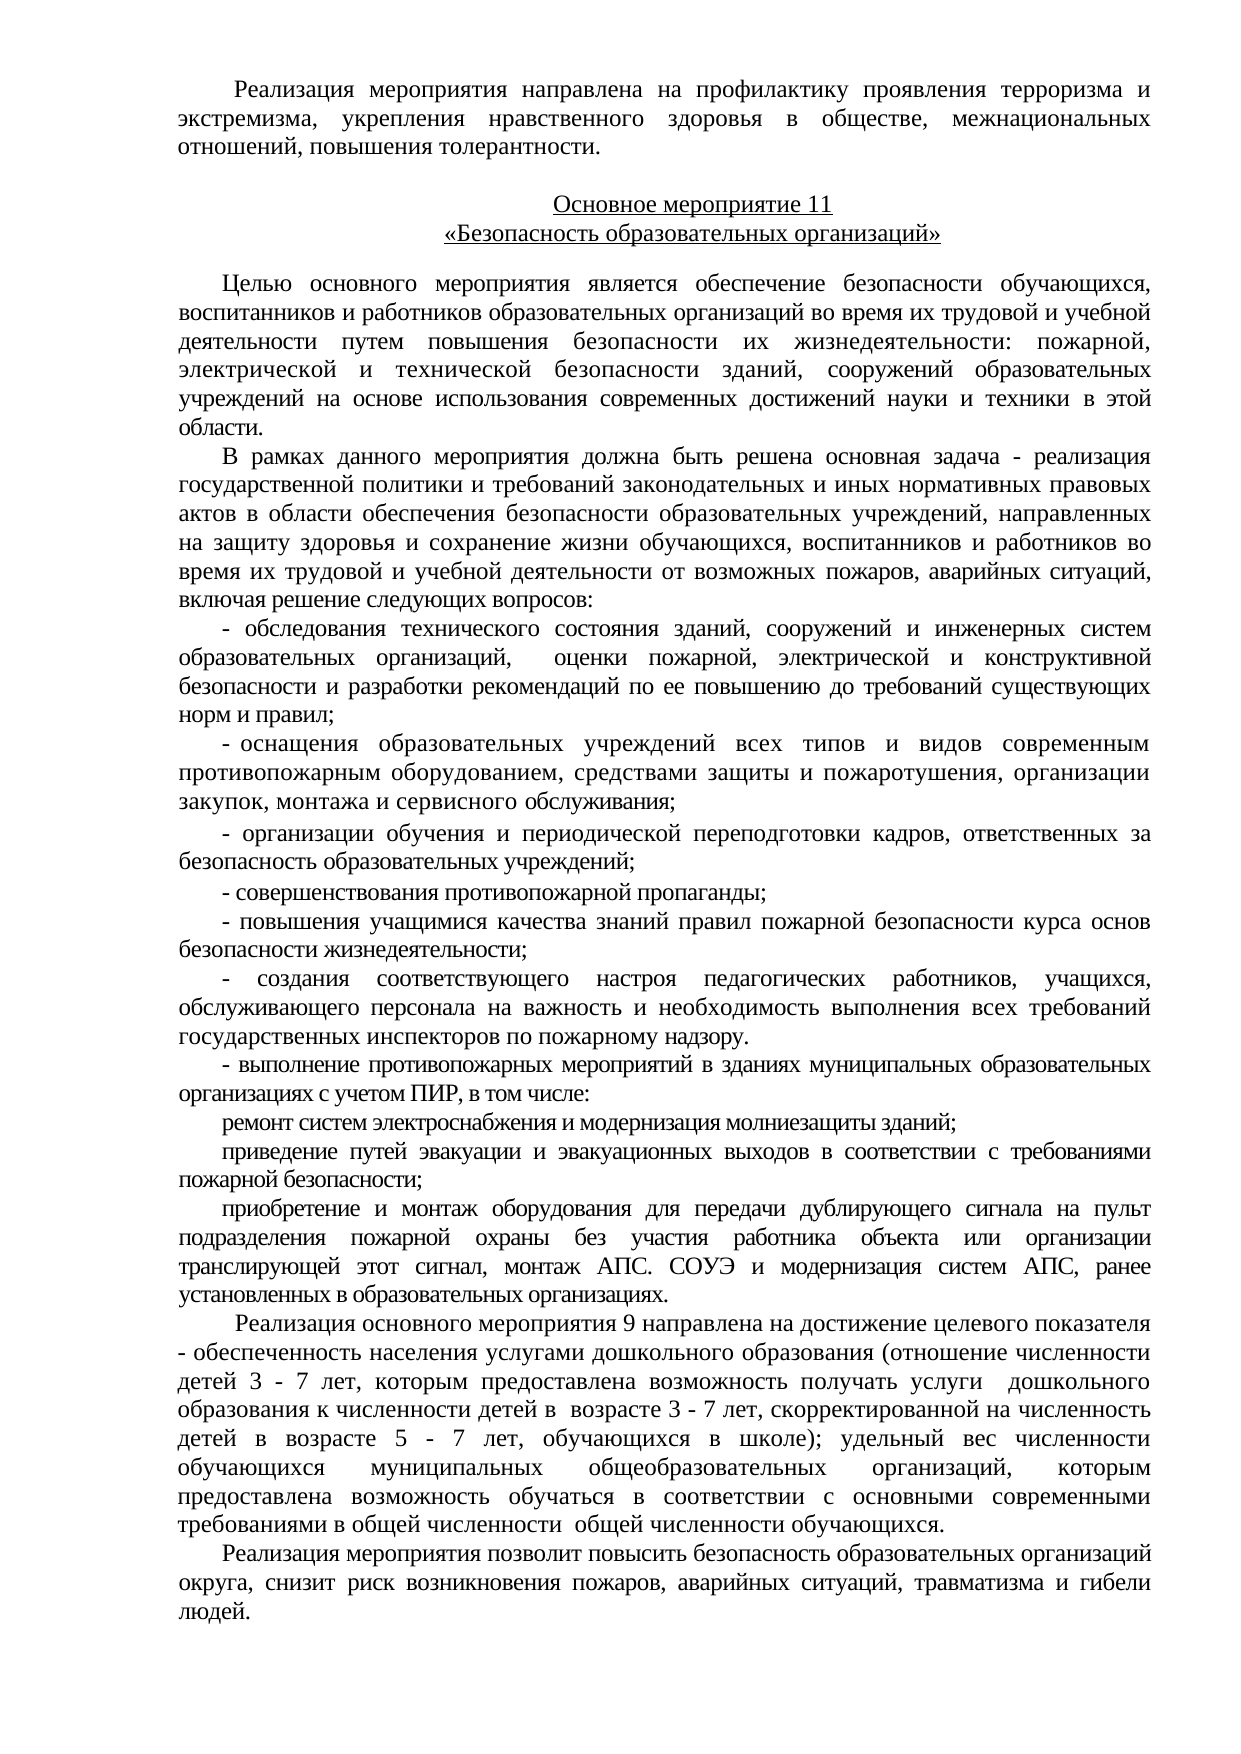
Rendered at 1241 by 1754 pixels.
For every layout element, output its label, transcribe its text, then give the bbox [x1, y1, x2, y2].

text приобретение и монтаж оборудования для передачи дублирующего сигнала на пульт подразделения пожарной охраны без участия работника объекта или организации транслирующей этот сигнал, монтаж АПС. СОУЭ и модернизация систем АПС, ранее установленных в образовательных организациях. [178, 1193, 1152, 1308]
text - создания соответствующего настроя педагогических работников, учащихся, обслуживающего персонала на важность и необходимость выполнения всех требований государственных инспекторов по пожарному надзору. [178, 963, 1152, 1049]
text - оснащения образовательных учреждений всех типов и видов современным противопожарным оборудованием, средствами защиты и пожаротушения, организации закупок, монтажа и сервисного обслуживания; [178, 728, 1152, 814]
text - повышения учащимися качества знаний правил пожарной безопасности курса основ безопасности жизнедеятельности; [178, 906, 1152, 963]
text приведение путей эвакуации и эвакуационных выходов в соответствии с требованиями пожарной безопасности; [178, 1136, 1152, 1193]
text - выполнение противопожарных мероприятий в зданиях муниципальных образовательных организациях с учетом ПИР, в том числе: [178, 1049, 1152, 1107]
text - совершенствования противопожарной пропаганды; [178, 877, 1152, 905]
text ремонт систем электроснабжения и модернизация молниезащиты зданий; [178, 1107, 1152, 1136]
text Основное мероприятие 11 [177, 189, 1152, 218]
text - обследования технического состояния зданий, сооружений и инженерных систем образовательных организаций, оценки пожарной, электрической и конструктивной безопасности и разработки рекомендаций по ее повышению до требований существующих норм и правил; [178, 613, 1152, 728]
text «Безопасность образовательных организаций» [177, 218, 1152, 246]
text Реализация мероприятия направлена на профилактику проявления терроризма и экстремизма, укрепления нравственного здоровья в обществе, межнациональных отношений, повышения толерантности. [177, 74, 1152, 160]
text Реализация основного мероприятия 9 направлена на достижение целевого показателя - обеспеченность населения услугами дошкольного образования (отношение численности детей 3 - 7 лет, которым предоставлена возможность получать услуги дошкольного образования к численности детей в возрасте 3 - 7 лет, скорректированной на численность детей в возрасте 5 - 7 лет, обучающихся в школе); удельный вес численности обучающихся муниципальных общеобразовательных организаций, которым предоставлена возможность обучаться в соответствии с основными современными требованиями в общей численности общей численности обучающихся. [177, 1308, 1152, 1538]
text В рамках данного мероприятия должна быть решена основная задача - реализация государственной политики и требований законодательных и иных нормативных правовых актов в области обеспечения безопасности образовательных учреждений, направленных на защиту здоровья и сохранение жизни обучающихся, воспитанников и работников во время их трудовой и учебной деятельности от возможных пожаров, аварийных ситуаций, включая решение следующих вопросов: [178, 441, 1152, 613]
text Целью основного мероприятия является обеспечение безопасности обучающихся, воспитанников и работников образовательных организаций во время их трудовой и учебной деятельности путем повышения безопасности их жизнедеятельности: пожарной, электрической и технической безопасности зданий, сооружений образовательных учреждений на основе использования современных достижений науки и техники в этой области. [178, 268, 1152, 441]
text - организации обучения и периодической переподготовки кадров, ответственных за безопасность образовательных учреждений; [178, 818, 1152, 875]
text Реализация мероприятия позволит повысить безопасность образовательных организаций округа, снизит риск возникновения пожаров, аварийных ситуаций, травматизма и гибели людей. [178, 1538, 1152, 1624]
